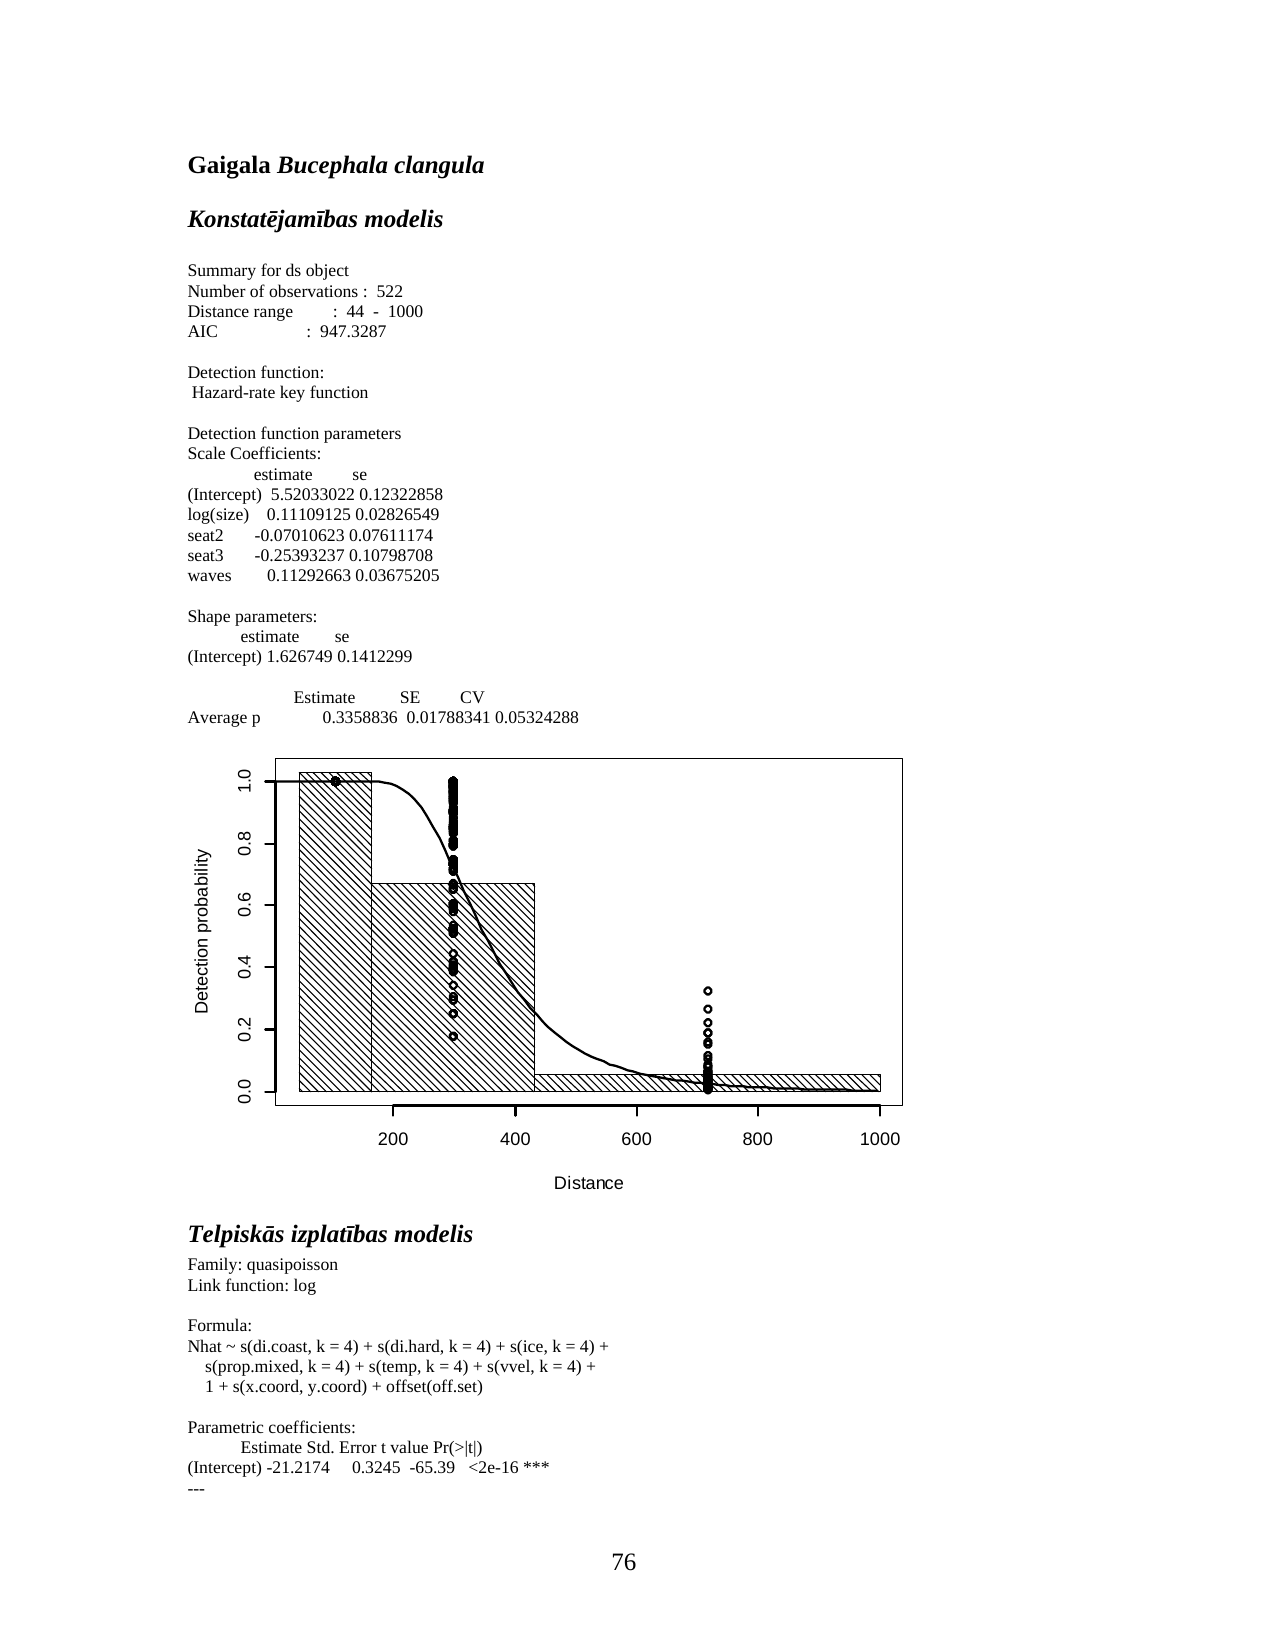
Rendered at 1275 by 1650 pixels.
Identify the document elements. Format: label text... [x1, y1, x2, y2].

text Detection function: [187, 362, 1088, 382]
text (Intercept) 1.626749 0.1412299 [187, 646, 1088, 667]
text Family: quasipoisson [187, 1254, 1088, 1274]
text Formula: [187, 1315, 1088, 1336]
text estimate se [187, 463, 1088, 484]
subtitle Telpiskās izplatības modelis [187, 1219, 1088, 1248]
text 1 + s(x.coord, y.coord) + offset(off.set) [187, 1376, 1088, 1396]
subtitle Gaigala Bucephala clangula [187, 150, 1088, 179]
text AIC : 947.3287 [187, 321, 1088, 342]
text Shape parameters: [187, 606, 1088, 626]
text Estimate SE CV [187, 687, 1088, 707]
text Estimate Std. Error t value Pr(>|t|) [187, 1437, 1088, 1457]
text s(prop.mixed, k = 4) + s(temp, k = 4) + s(vvel, k = 4) + [187, 1356, 1088, 1376]
text Number of observations : 522 [187, 281, 1088, 301]
text waves 0.11292663 0.03675205 [187, 565, 1088, 585]
text (Intercept) 5.52033022 0.12322858 [187, 484, 1088, 504]
text Parametric coefficients: [187, 1417, 1088, 1437]
text Scale Coefficients: [187, 443, 1088, 463]
text Distance range : 44 - 1000 [187, 301, 1088, 321]
subtitle Konstatējamības modelis [187, 204, 1088, 232]
text (Intercept) -21.2174 0.3245 -65.39 <2e-16 *** [187, 1457, 1088, 1478]
text Hazard-rate key function [187, 382, 1088, 402]
text log(size) 0.11109125 0.02826549 [187, 504, 1088, 524]
text Nhat ~ s(di.coast, k = 4) + s(di.hard, k = 4) + s(ice, k = 4) + [187, 1336, 1088, 1356]
text seat2 -0.07010623 0.07611174 [187, 524, 1088, 545]
text Summary for ds object [187, 260, 1088, 281]
text seat3 -0.25393237 0.10798708 [187, 545, 1088, 565]
text Average p 0.3358836 0.01788341 0.05324288 [187, 707, 1088, 727]
text --- [187, 1478, 1088, 1498]
text Detection function parameters [187, 423, 1088, 443]
text Link function: log [187, 1274, 1088, 1295]
text estimate se [187, 626, 1088, 646]
